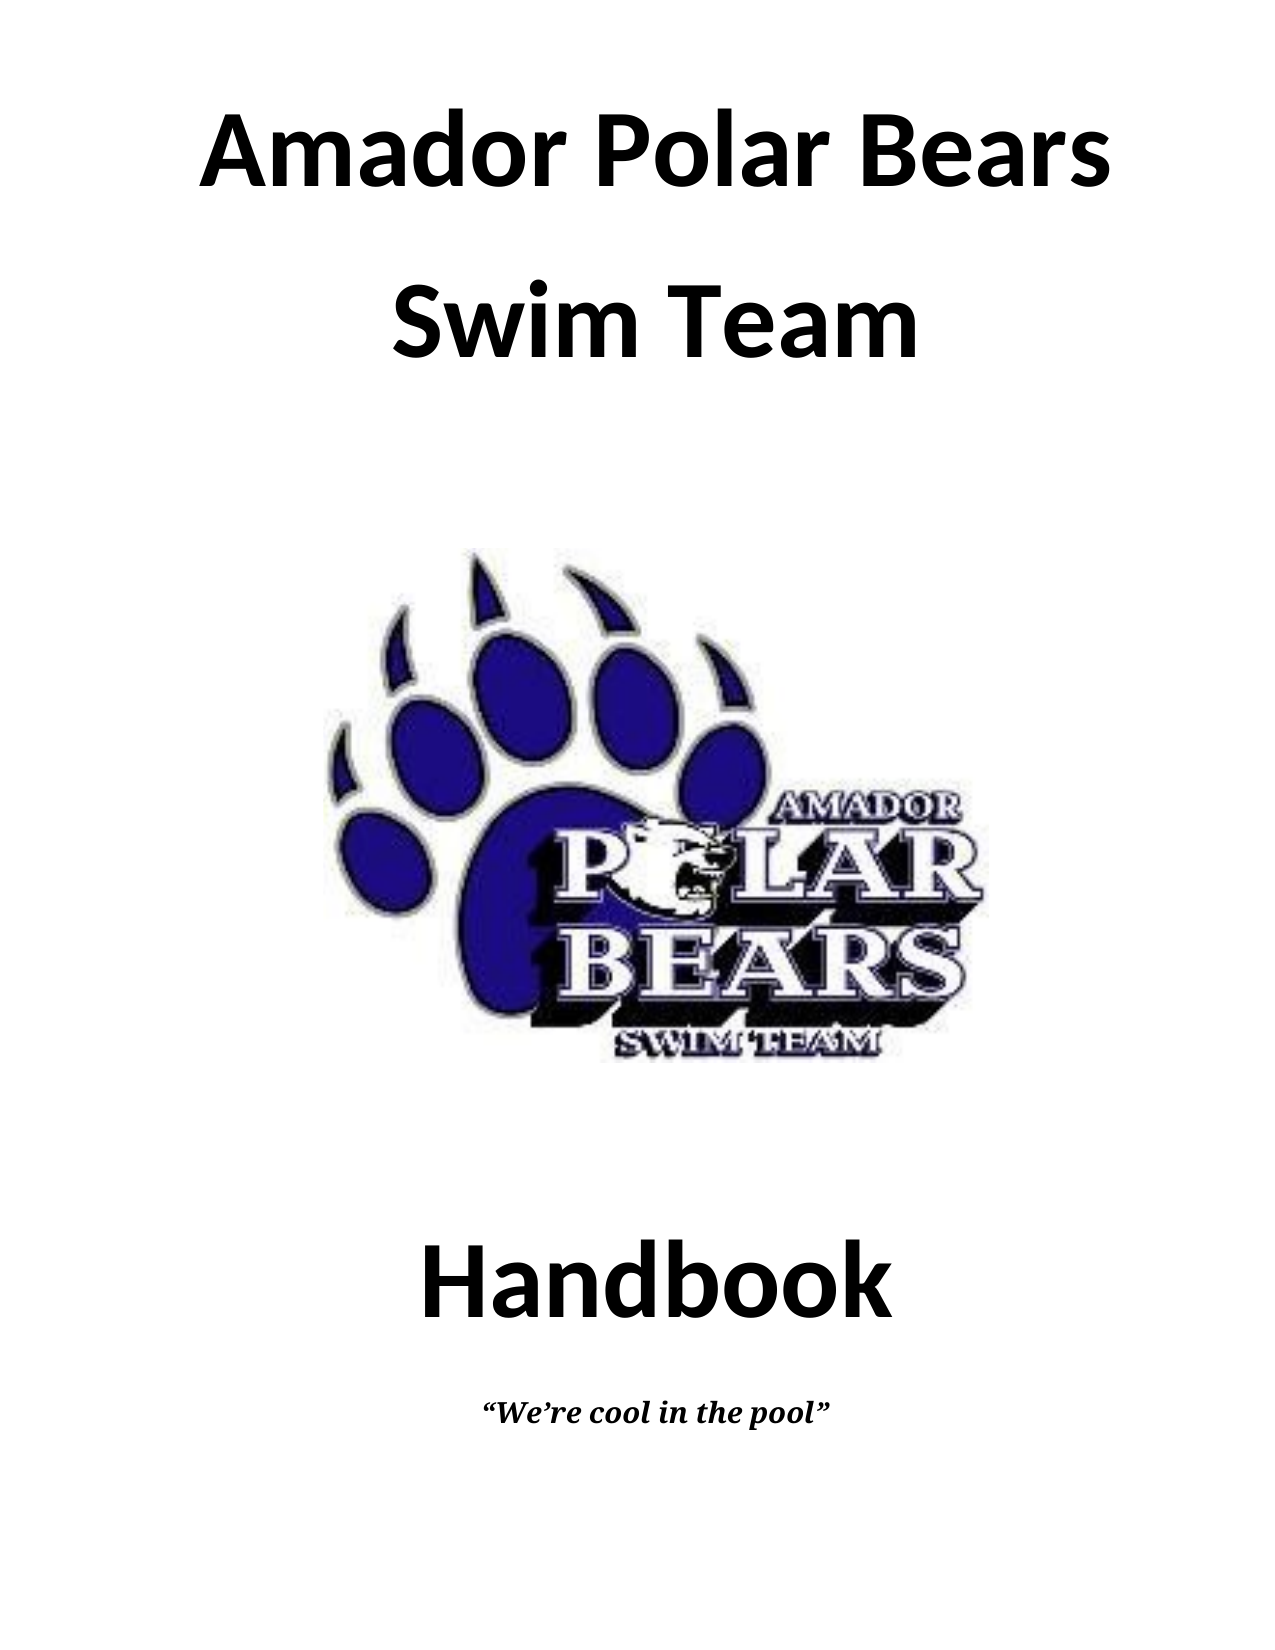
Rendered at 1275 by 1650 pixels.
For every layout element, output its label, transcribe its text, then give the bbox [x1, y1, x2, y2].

text “We’re cool in the pool” [112, 1392, 1200, 1432]
text Amador Polar Bears Swim Team [112, 79, 1200, 385]
picture [323, 548, 990, 1063]
text Handbook [112, 1210, 1200, 1344]
